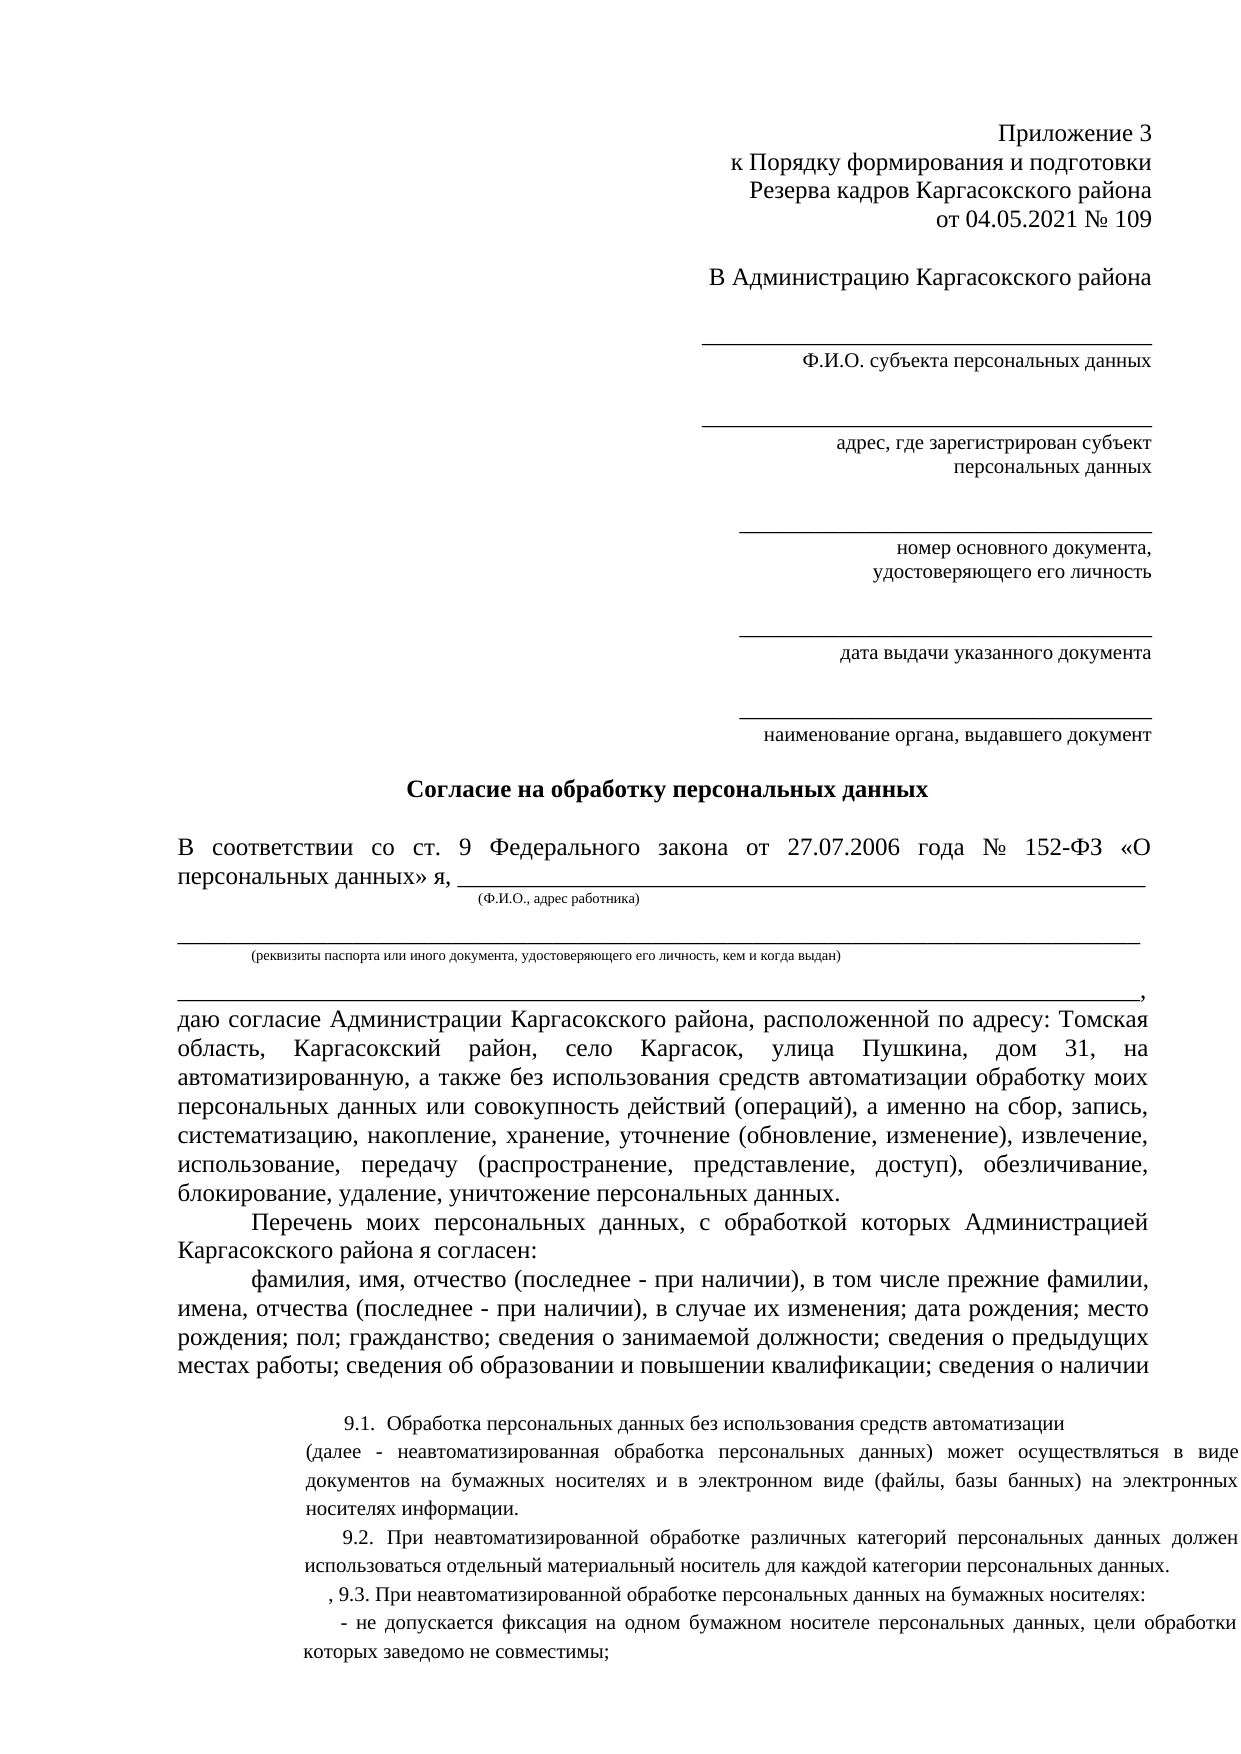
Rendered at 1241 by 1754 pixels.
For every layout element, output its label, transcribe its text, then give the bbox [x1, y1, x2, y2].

text В Администрацию Каргасокского района [177, 262, 1152, 291]
text персональных данных [177, 454, 1152, 478]
text адрес, где зарегистрирован субъект [177, 430, 1152, 454]
text наименование органа, выдавшего документ [177, 722, 1152, 746]
text _________________________________ [177, 507, 1152, 535]
text _____________________________________________________________________________, [177, 976, 1149, 1005]
text Согласие на обработку персональных данных [209, 774, 1126, 803]
text от 04.05.2021 № 109 [177, 204, 1152, 233]
text даю согласие Администрации Каргасокского района, расположенной по адресу: Томская область, Каргасокский район, село Каргасок, улица Пушкина, дом 31, на автоматизированную, а также без использования средств автоматизации обработку моих персональных данных или совокупность действий (операций), а именно на сбор, запись, систематизацию, накопление, хранение, уточнение (обновление, изменение), извлечение, использование, передачу (распространение, представление, доступ), обезличивание, блокирование, удаление, уничтожение персональных данных. [177, 1005, 1149, 1207]
text Приложение 3 [177, 118, 1152, 147]
text (реквизиты паспорта или иного документа, удостоверяющего его личность, кем и когда выдан) [177, 947, 1149, 976]
text Перечень моих персональных данных, с обработкой которых Администрацией Каргасокского района я согласен: [177, 1207, 1149, 1264]
text ____________________________________ [177, 401, 1152, 430]
text (Ф.И.О., адрес работника) [177, 889, 1152, 918]
text Ф.И.О. субъекта персональных данных [177, 348, 1152, 372]
text дата выдачи указанного документа [177, 640, 1152, 664]
text _________________________________ [177, 611, 1152, 640]
text номер основного документа, [177, 535, 1152, 559]
text В соответствии со ст. 9 Федерального закона от 27.07.2006 года № 152-ФЗ «О персональных данных» я, _______________________________________________________ [177, 832, 1152, 889]
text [177, 1264, 1150, 1380]
text _________________________________ [177, 693, 1152, 722]
list ____________________________________ [177, 319, 1152, 348]
text Резерва кадров Каргасокского района [177, 176, 1152, 204]
text к Порядку формирования и подготовки [177, 147, 1152, 176]
text _____________________________________________________________________________ [177, 918, 1152, 947]
text удостоверяющего его личность [177, 559, 1152, 583]
